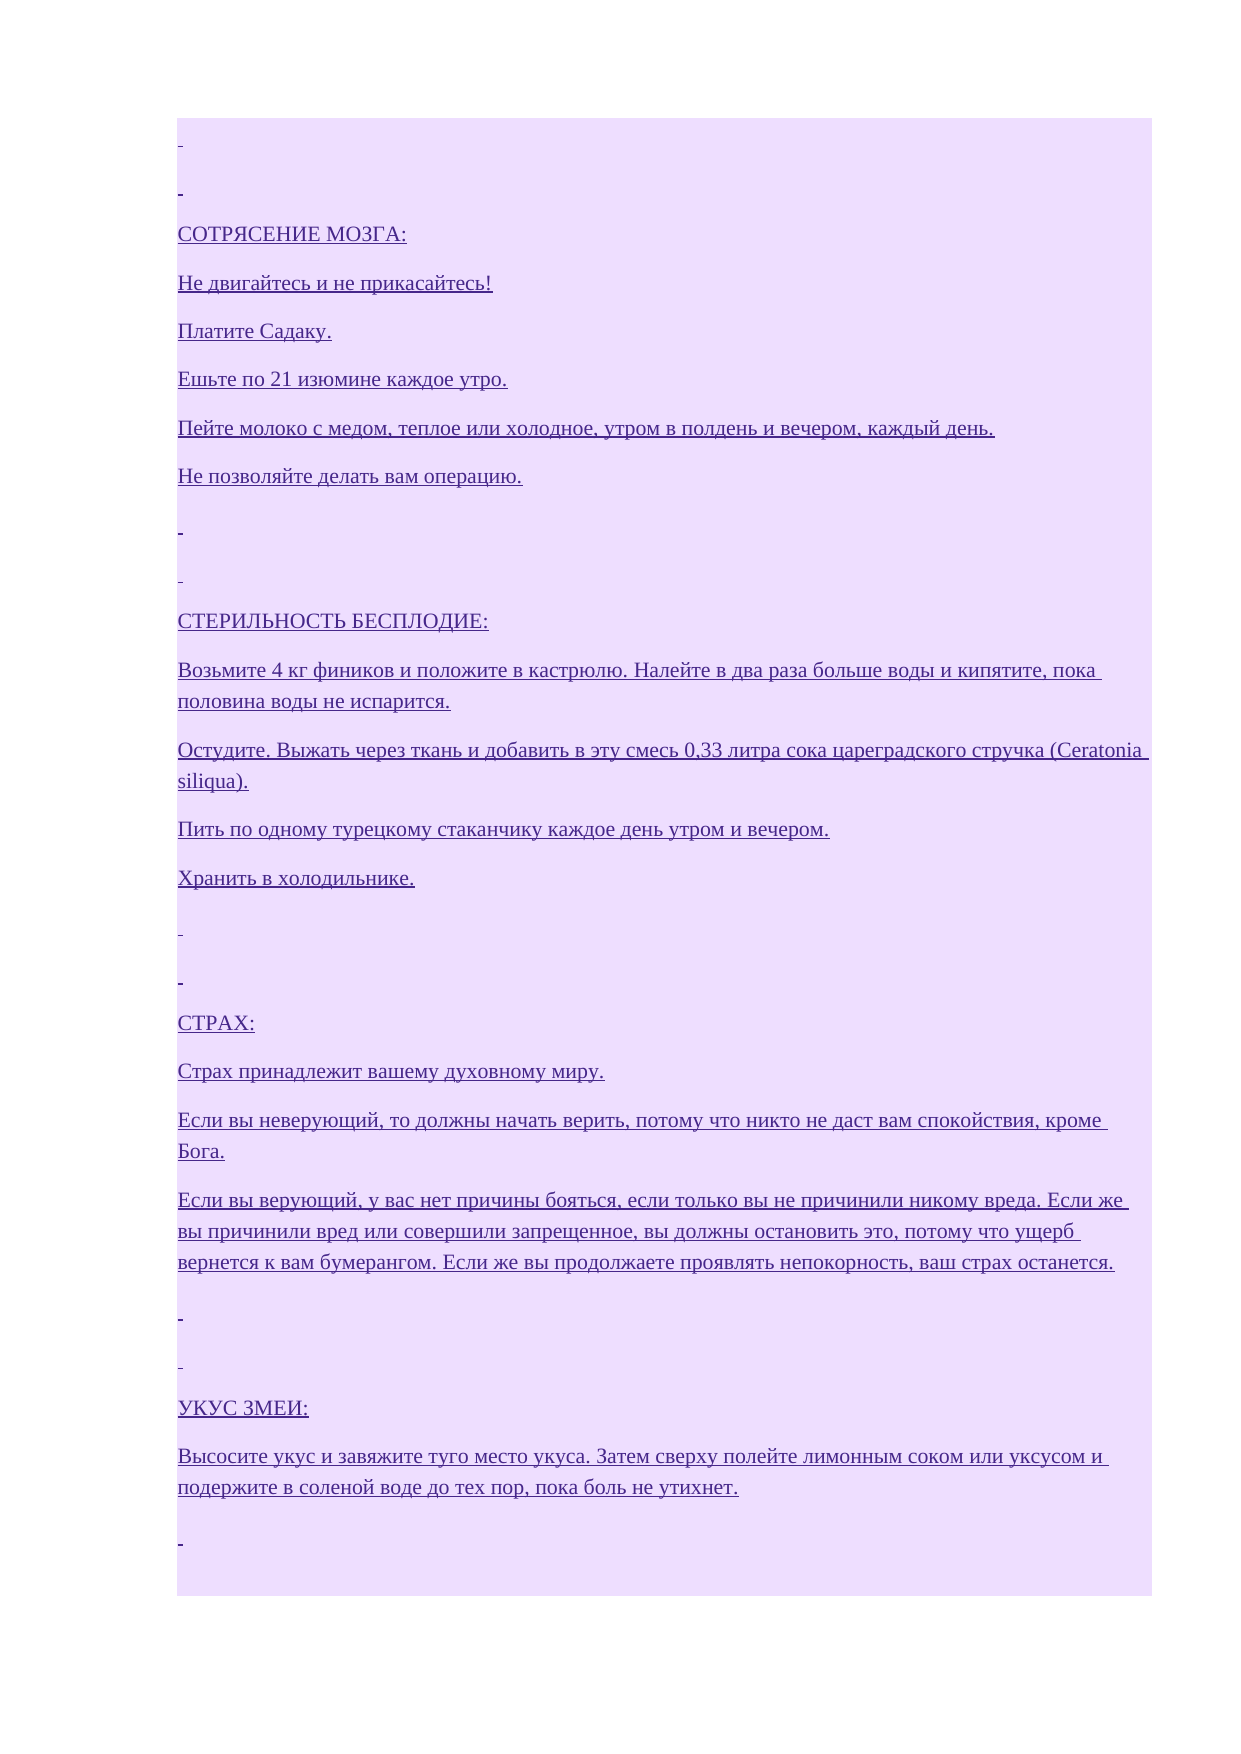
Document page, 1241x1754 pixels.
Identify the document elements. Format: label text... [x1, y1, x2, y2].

text УКУС ЗМЕИ: [177, 1388, 1152, 1420]
text Ешьте по 21 изюмине каждое утро. [177, 360, 1152, 392]
text Хранить в холодильнике. [177, 859, 1152, 890]
text Страх принадлежит вашему духовному миру. [177, 1052, 1152, 1084]
text Высосите укус и завяжите туго место укуса. Затем сверху полейте лимонным соком или уксусом и подержите в соленой воде до тех пор, пока боль не утихнет. [177, 1437, 1152, 1499]
text Пить по одному турецкому стаканчику каждое день утром и вечером. [177, 810, 1152, 842]
text СОТРЯСЕНИЕ МОЗГА: [177, 215, 1152, 246]
text Не двигайтесь и не прикасайтесь! [177, 263, 1152, 295]
text Пейте молоко с медом, теплое или холодное, утром в полдень и вечером, каждый день. [177, 409, 1152, 440]
text Не позволяйте делать вам операцию. [177, 457, 1152, 488]
text СТЕРИЛЬНОСТЬ БЕСПЛОДИЕ: [177, 602, 1152, 634]
text Возьмите 4 кг фиников и положите в кастрюлю. Налейте в два раза больше воды и кипятите, пока половина воды не испарится. [177, 651, 1152, 713]
text Платите Садаку. [177, 312, 1152, 343]
text СТРАХ: [177, 1004, 1152, 1035]
text Остудите. Выжать через ткань и добавить в эту смесь 0,33 литра сока цареградского стручка (Ceratonia siliqua). [177, 731, 1152, 793]
text Если вы верующий, у вас нет причины бояться, если только вы не причинили никому вреда. Если же вы причинили вред или совершили запрещенное, вы должны остановить это, потому что ущерб вернется к вам бумерангом. Если же вы продолжаете проявлять непокорность, ваш страх останется. [177, 1181, 1152, 1274]
text Если вы неверующий, то должны начать верить, потому что никто не даст вам спокойствия, кроме Бога. [177, 1101, 1152, 1163]
